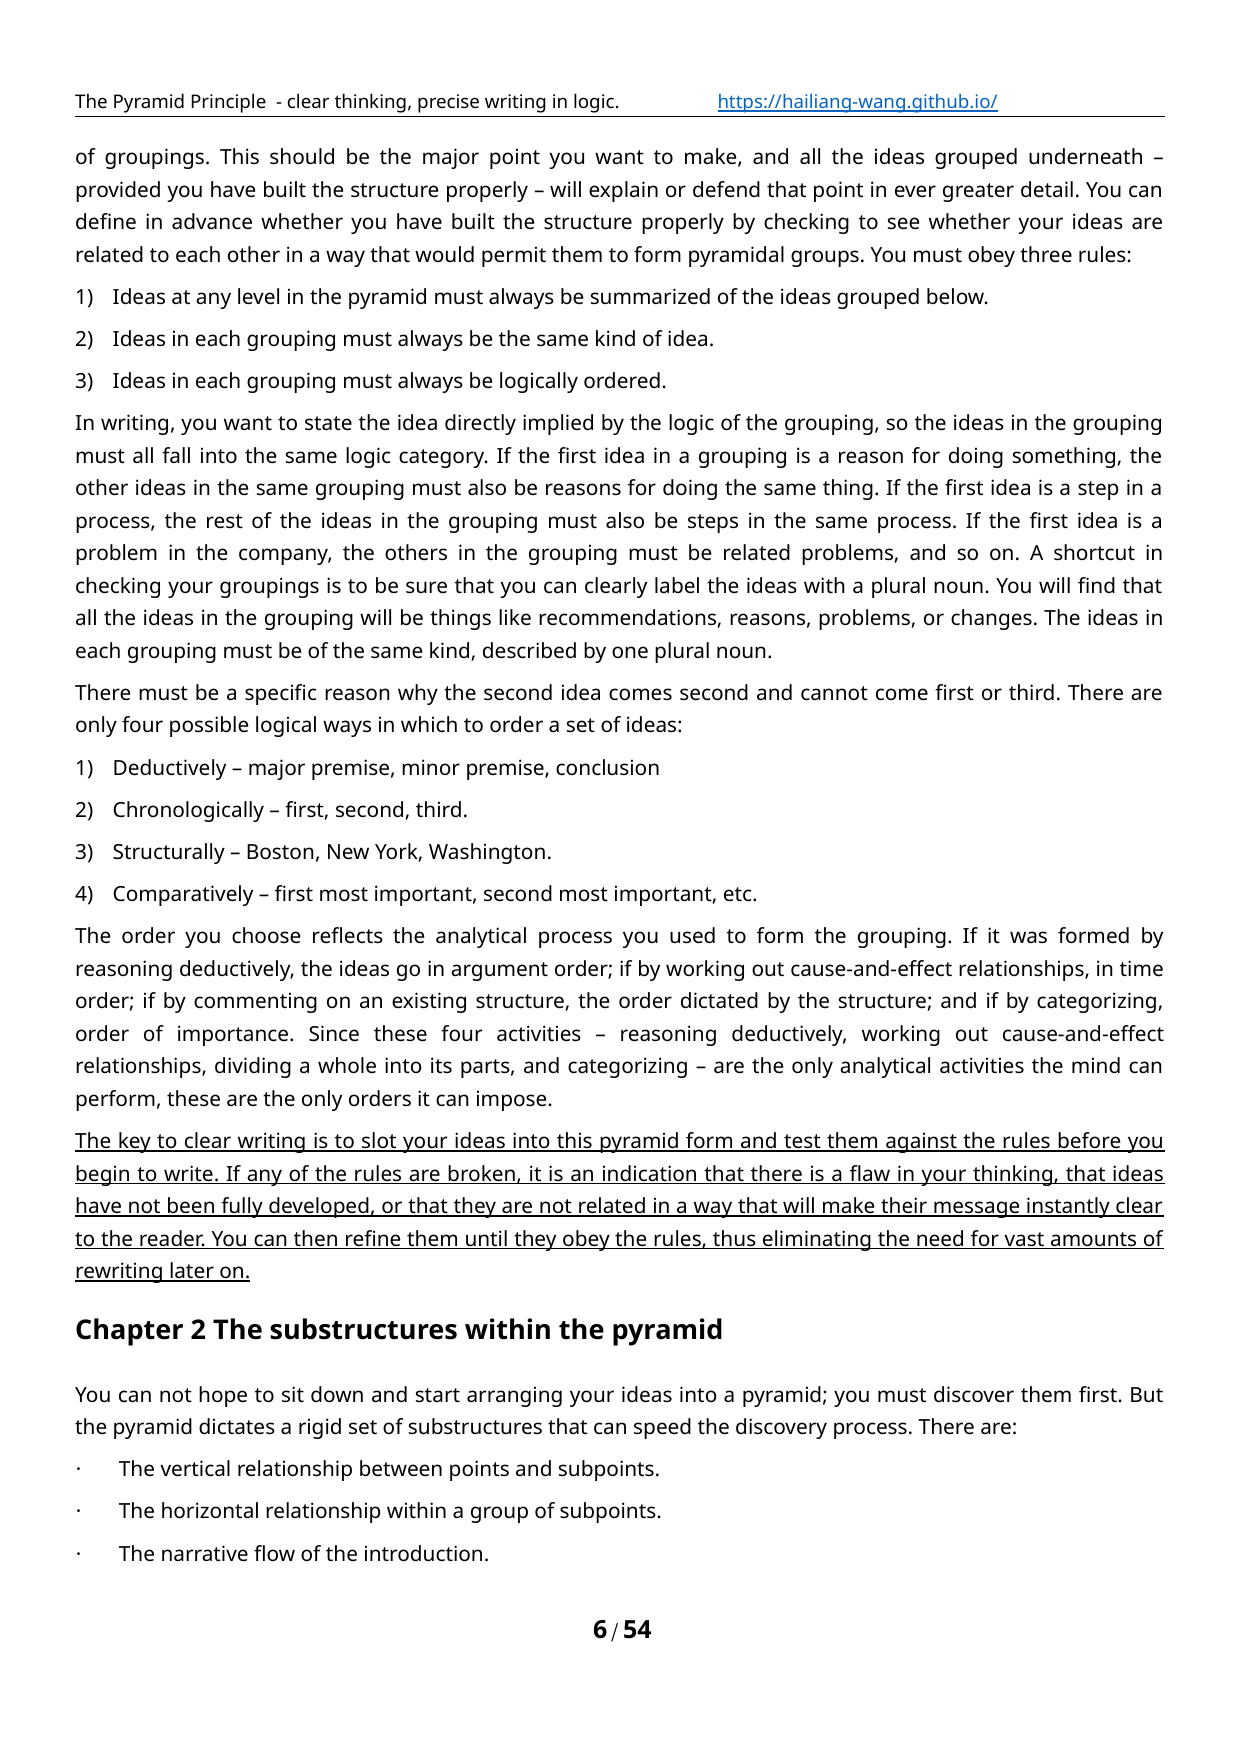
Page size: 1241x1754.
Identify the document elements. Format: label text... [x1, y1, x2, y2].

text The key to clear writing is to slot your ideas into this pyramid form and test them against the rules before you begin to write. If any of the rules are broken, it is an indication that there is a flaw in your thinking, that ideas have not been fully developed, or that they are not related in a way that will make their message instantly clear to the reader. You can then refine them until they obey the rules, thus eliminating the need for vast amounts of rewriting later on. [75, 1184, 1165, 1287]
list The horizontal relationship within a group of subpoints. [75, 1494, 1165, 1527]
list The vertical relationship between points and subpoints. [75, 1452, 1165, 1485]
list Comparatively – first most important, second most important, etc. [75, 877, 1165, 910]
text The key to clear writing is to slot your ideas into this pyramid form and test them against the rules before you begin to write. If any of the rules are broken, it is an indication that there is a flaw in your thinking, that ideas have not been fully developed, or that they are not related in a way that will make their message instantly clear to the reader. You can then refine them until they obey the rules, thus eliminating the need for vast amounts of rewriting later on. [75, 1152, 1165, 1183]
list Structurally – Boston, New York, Washington. [75, 835, 1165, 868]
list Ideas in each grouping must always be the same kind of idea. [75, 322, 1165, 354]
list Ideas in each grouping must always be logically ordered. [75, 364, 1165, 397]
text You can not hope to sit down and start arranging your ideas into a pyramid; you must discover them first. But the pyramid dictates a rigid set of substructures that can speed the discovery process. There are: [75, 1378, 1165, 1443]
list The narrative flow of the introduction. [75, 1537, 1165, 1569]
text There must be a specific reason why the second idea comes second and cannot come first or third. There are only four possible logical ways in which to order a set of ideas: [75, 676, 1165, 741]
subtitle Chapter 2 The substructures within the pyramid [75, 1296, 1165, 1361]
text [75, 140, 1165, 270]
text The order you choose reflects the analytical process you used to form the grouping. If it was formed by reasoning deductively, the ideas go in argument order; if by working out cause-and-effect relationships, in time order; if by commenting on an existing structure, the order dictated by the structure; and if by categorizing, order of importance. Since these four activities – reasoning deductively, working out cause-and-effect relationships, dividing a whole into its parts, and categorizing – are the only analytical activities the mind can perform, these are the only orders it can impose. [75, 919, 1165, 1114]
list Deductively – major premise, minor premise, conclusion [75, 751, 1165, 783]
text In writing, you want to state the idea directly implied by the logic of the grouping, so the ideas in the grouping must all fall into the same logic category. If the first idea in a grouping is a reason for doing something, the other ideas in the same grouping must also be reasons for doing the same thing. If the first idea is a step in a process, the rest of the ideas in the grouping must also be steps in the same process. If the first idea is a problem in the company, the others in the grouping must be related problems, and so on. A shortcut in checking your groupings is to be sure that you can clearly label the ideas with a plural noun. You will find that all the ideas in the grouping will be things like recommendations, reasons, problems, or changes. The ideas in each grouping must be of the same kind, described by one plural noun. [75, 406, 1165, 666]
list Chronologically – first, second, third. [75, 793, 1165, 826]
list Ideas at any level in the pyramid must always be summarized of the ideas grouped below. [75, 280, 1165, 312]
